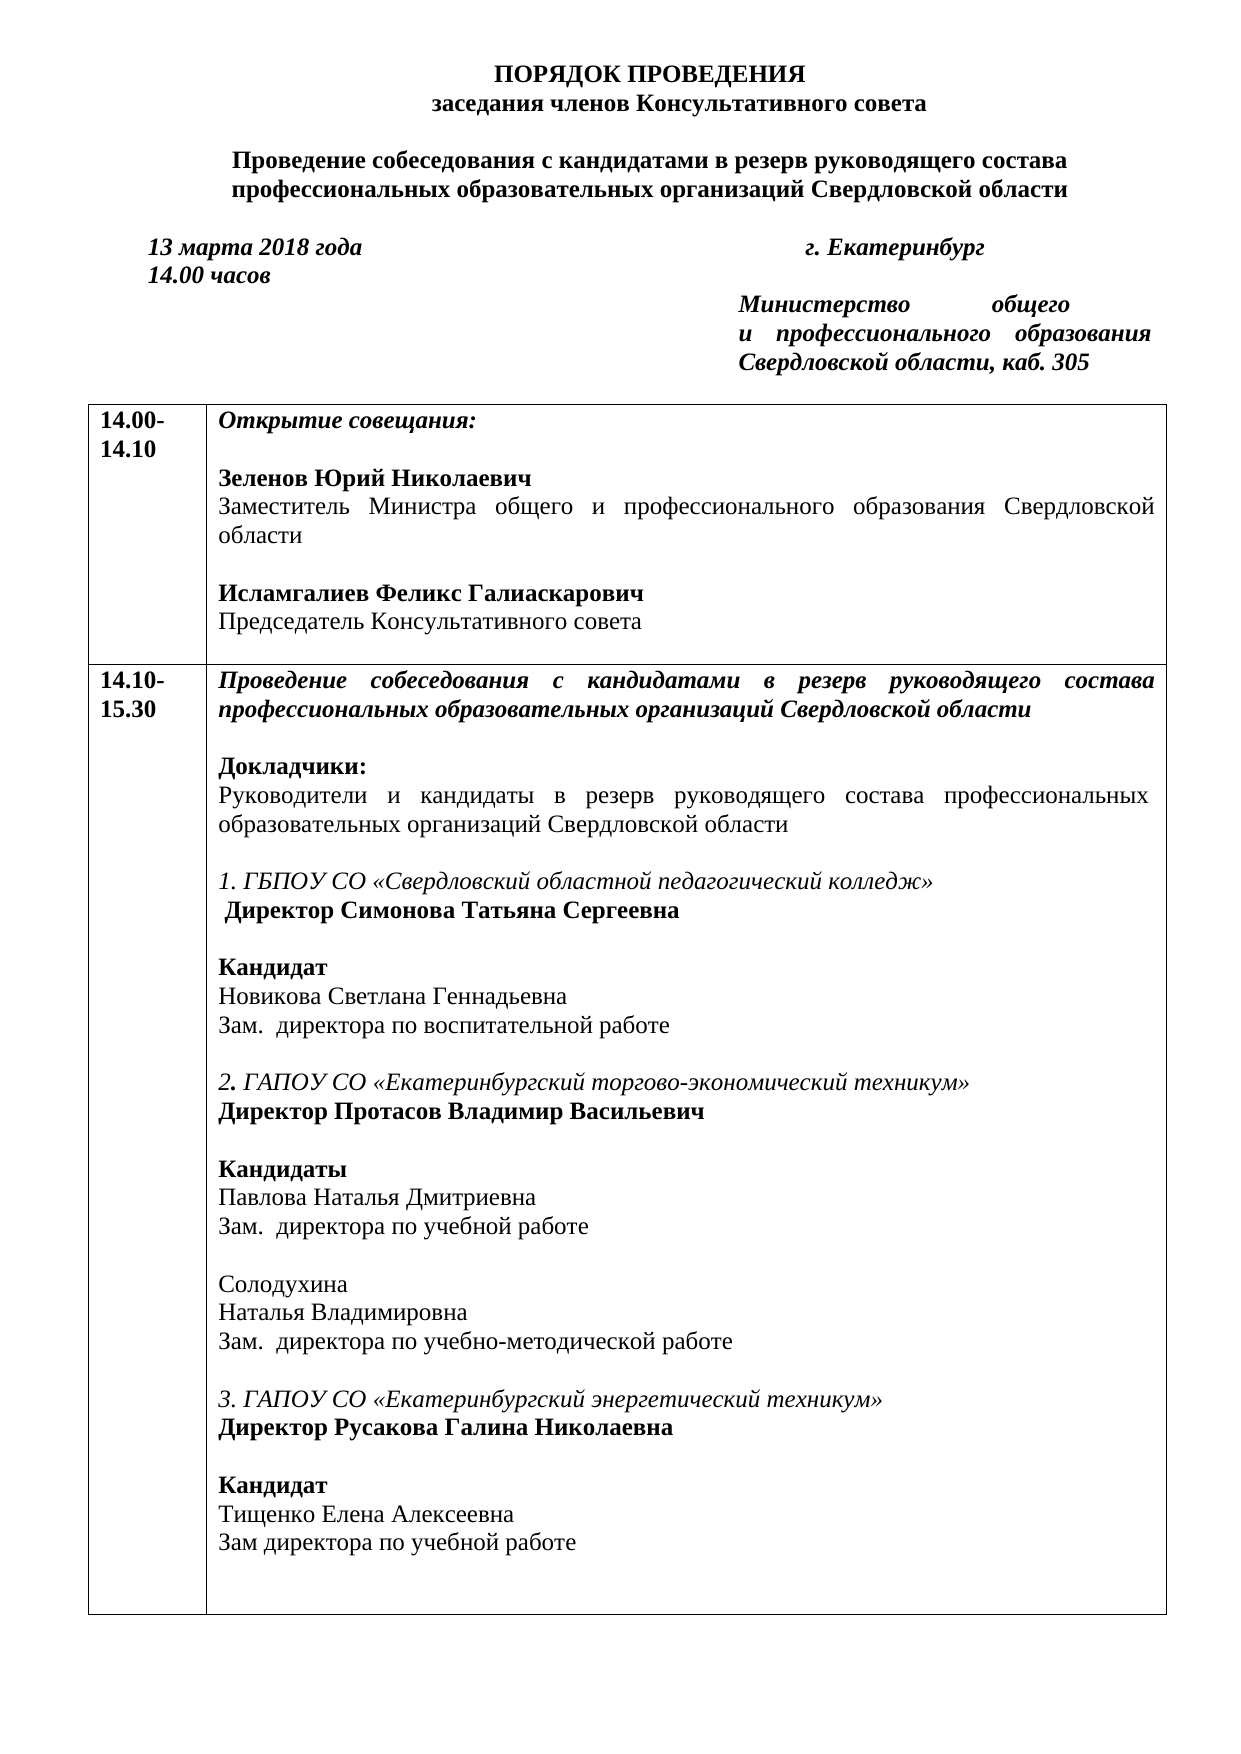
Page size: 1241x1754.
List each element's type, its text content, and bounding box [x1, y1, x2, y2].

text Проведение собеседования с кандидатами в резерв руководящего состава профессиональных образовательных организаций Свердловской области [148, 145, 1152, 203]
text 13 марта 2018 года г. Екатеринбург [148, 232, 1152, 260]
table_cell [207, 665, 1166, 1614]
table_header Открытие совещания: Зеленов Юрий Николаевич Заместитель Министра общего и профессионального образования Свердловской области Исламгалиев Феликс Галиаскарович Председатель Консультативного совета [207, 405, 1166, 664]
text Министерство общего и профессионального образования Свердловской области, каб. 305 [738, 289, 1152, 375]
text ПОРЯДОК ПРОВЕДЕНИЯ [148, 59, 1152, 88]
text 14.00 часов [148, 260, 1152, 289]
text заседания членов Консультативного совета [148, 88, 1152, 117]
table_cell 14.10-15.30 [89, 665, 206, 1614]
table_header 14.00-14.10 [89, 405, 206, 664]
